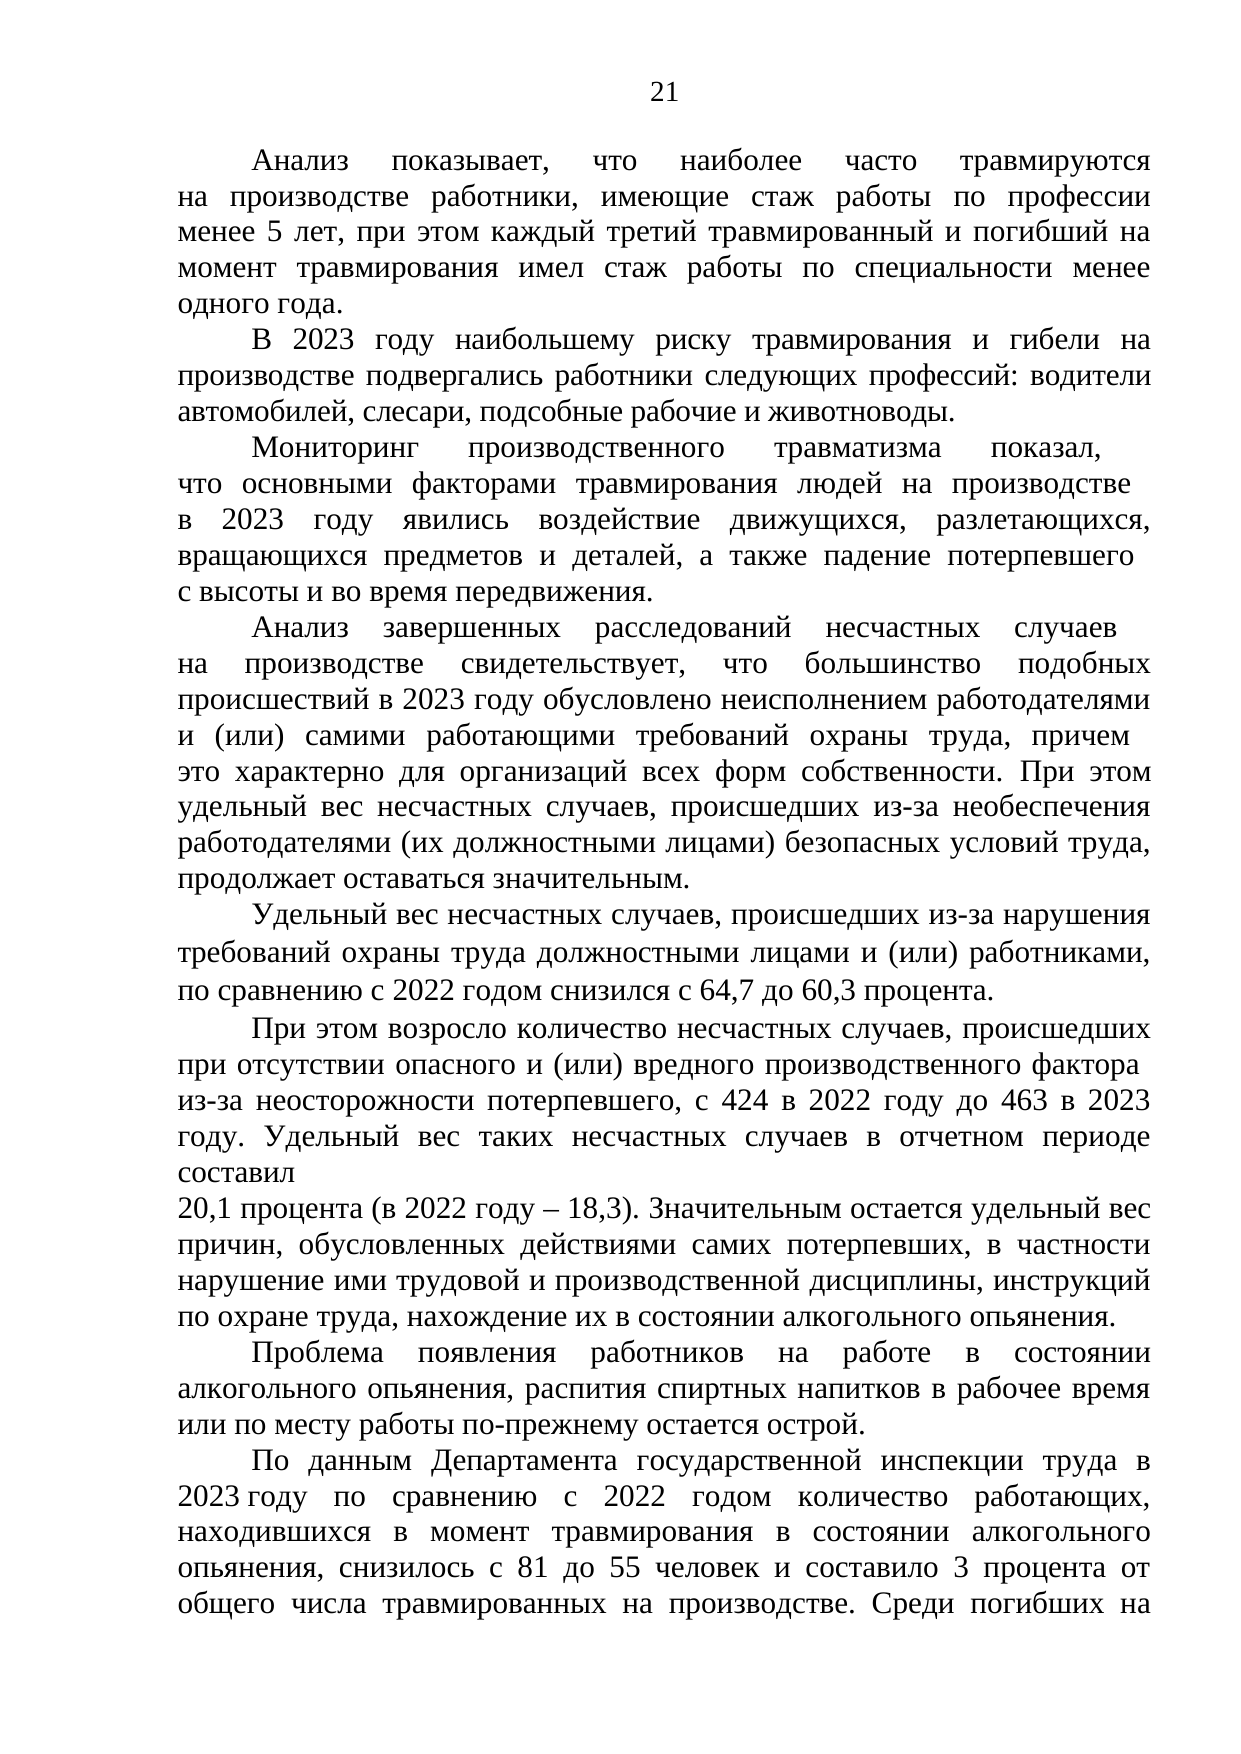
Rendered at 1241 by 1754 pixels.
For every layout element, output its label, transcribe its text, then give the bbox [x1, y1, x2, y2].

text Анализ показывает, что наиболее часто травмируются на производстве работники, имеющие стаж работы по профессии менее 5 лет, при этом каждый третий травмированный и погибший на момент травмирования имел стаж работы по специальности менее одного года. [177, 141, 1152, 321]
text Мониторинг производственного травматизма показал, что основными факторами травмирования людей на производстве в 2023 году явились воздействие движущихся, разлетающихся, вращающихся предметов и деталей, а также падение потерпевшего с высоты и во время передвижения. [177, 428, 1152, 608]
text Проблема появления работников на работе в состоянии алкогольного опьянения, распития спиртных напитков в рабочее время или по месту работы по-прежнему остается острой. [177, 1333, 1152, 1441]
text Удельный вес несчастных случаев, происшедших из-за нарушения требований охраны труда должностными лицами и (или) работниками, по сравнению с 2022 годом снизился с 64,7 до 60,3 процента. [177, 896, 1152, 1007]
text При этом возросло количество несчастных случаев, происшедших при отсутствии опасного и (или) вредного производственного фактора из-за неосторожности потерпевшего, с 424 в 2022 году до 463 в 2023 году. Удельный вес таких несчастных случаев в отчетном периоде составил 20,1 процента (в 2022 году – 18,3). Значительным остается удельный вес причин, обусловленных действиями самих потерпевших, в частности нарушение ими трудовой и производственной дисциплины, инструкций по охране труда, нахождение их в состоянии алкогольного опьянения. [177, 1009, 1152, 1333]
text Анализ завершенных расследований несчастных случаев на производстве свидетельствует, что большинство подобных происшествий в 2023 году обусловлено неисполнением работодателями и (или) самими работающими требований охраны труда, причем это характерно для организаций всех форм собственности. При этом удельный вес несчастных случаев, происшедших из-за необеспечения работодателями (их должностными лицами) безопасных условий труда, продолжает оставаться значительным. [177, 608, 1152, 896]
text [177, 1441, 1152, 1621]
text В 2023 году наибольшему риску травмирования и гибели на производстве подвергались работники следующих профессий: водители автомобилей, слесари, подсобные рабочие и животноводы. [177, 321, 1152, 428]
